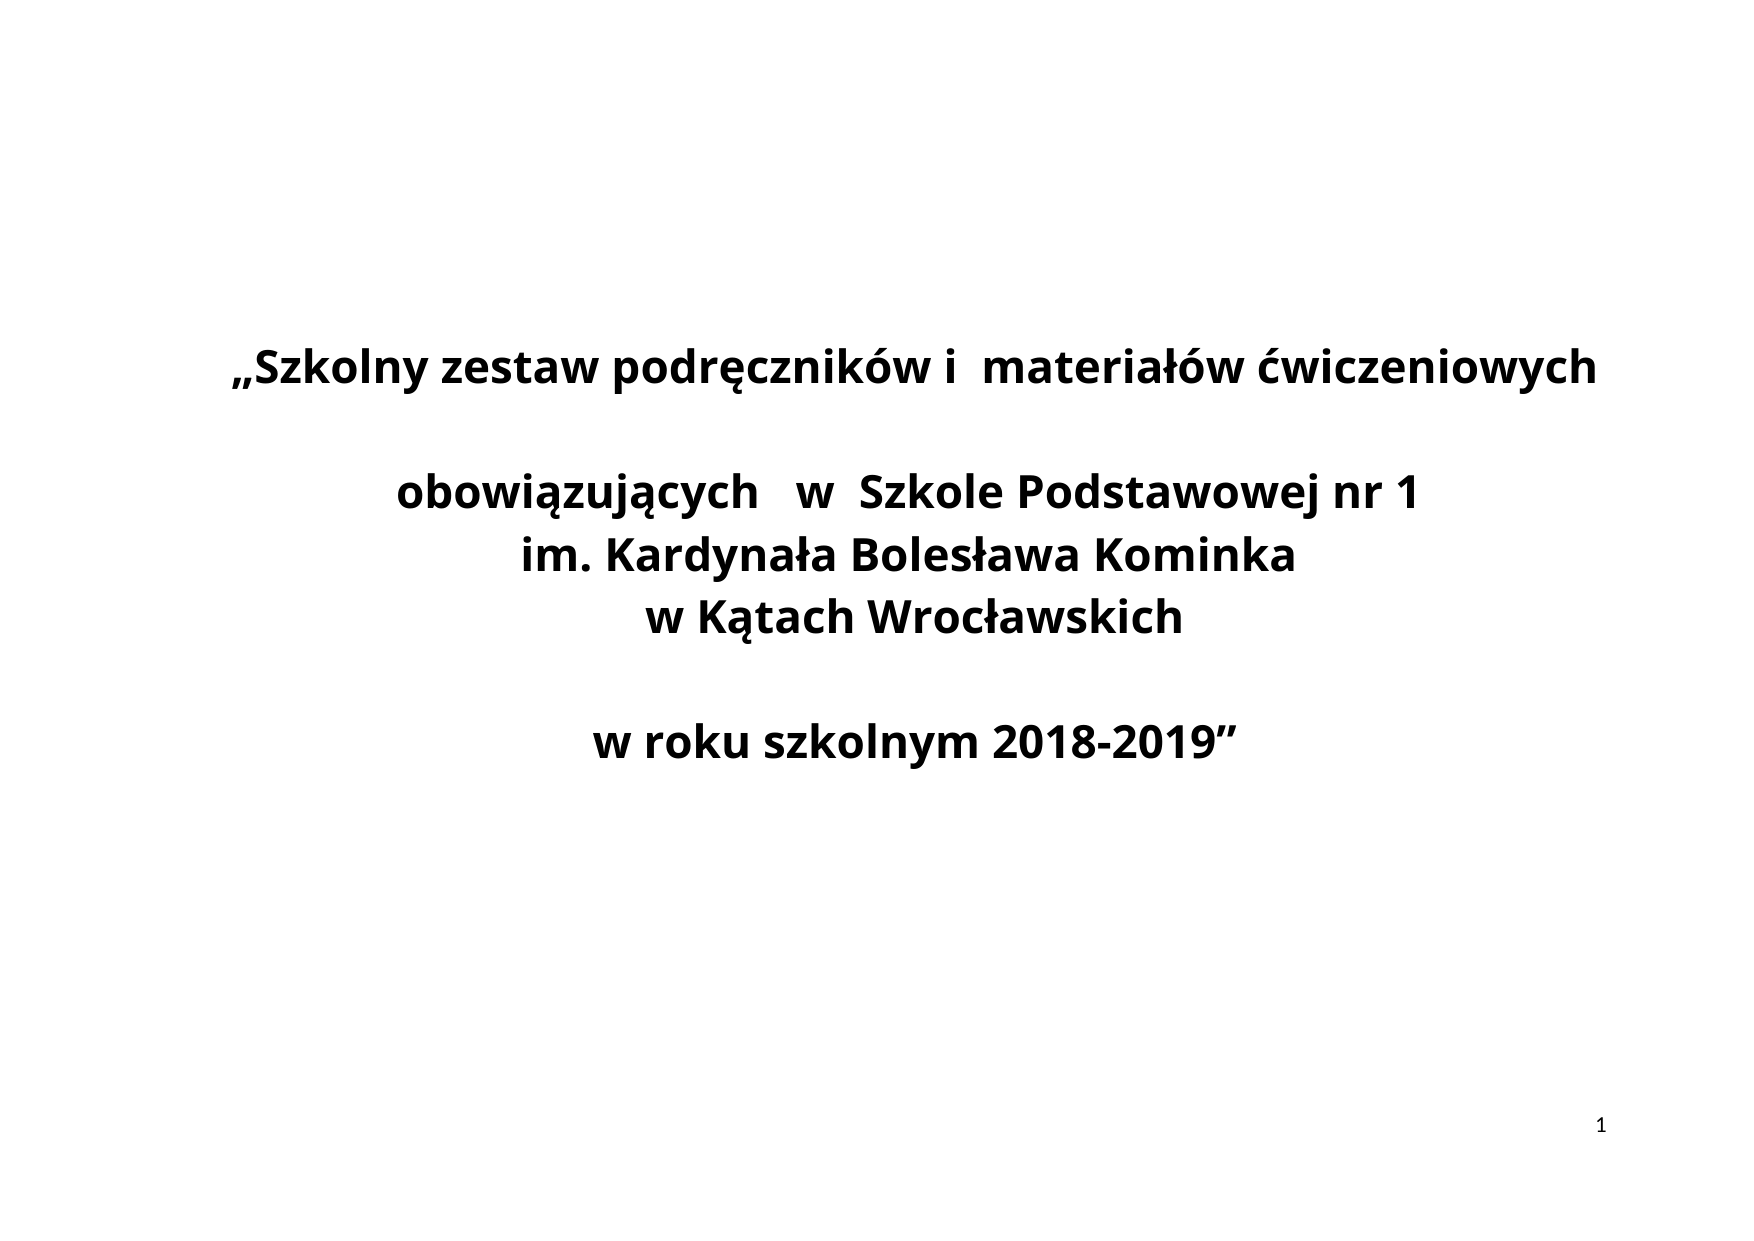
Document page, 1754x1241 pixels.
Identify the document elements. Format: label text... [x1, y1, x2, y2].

list w roku szkolnym 2018-2019” [223, 647, 1606, 772]
list obowiązujących w Szkole Podstawowej nr 1 im. Kardynała Bolesława Kominka w Kątach Wrocławskich [223, 397, 1606, 647]
list „Szkolny zestaw podręczników i materiałów ćwiczeniowych [223, 335, 1606, 397]
